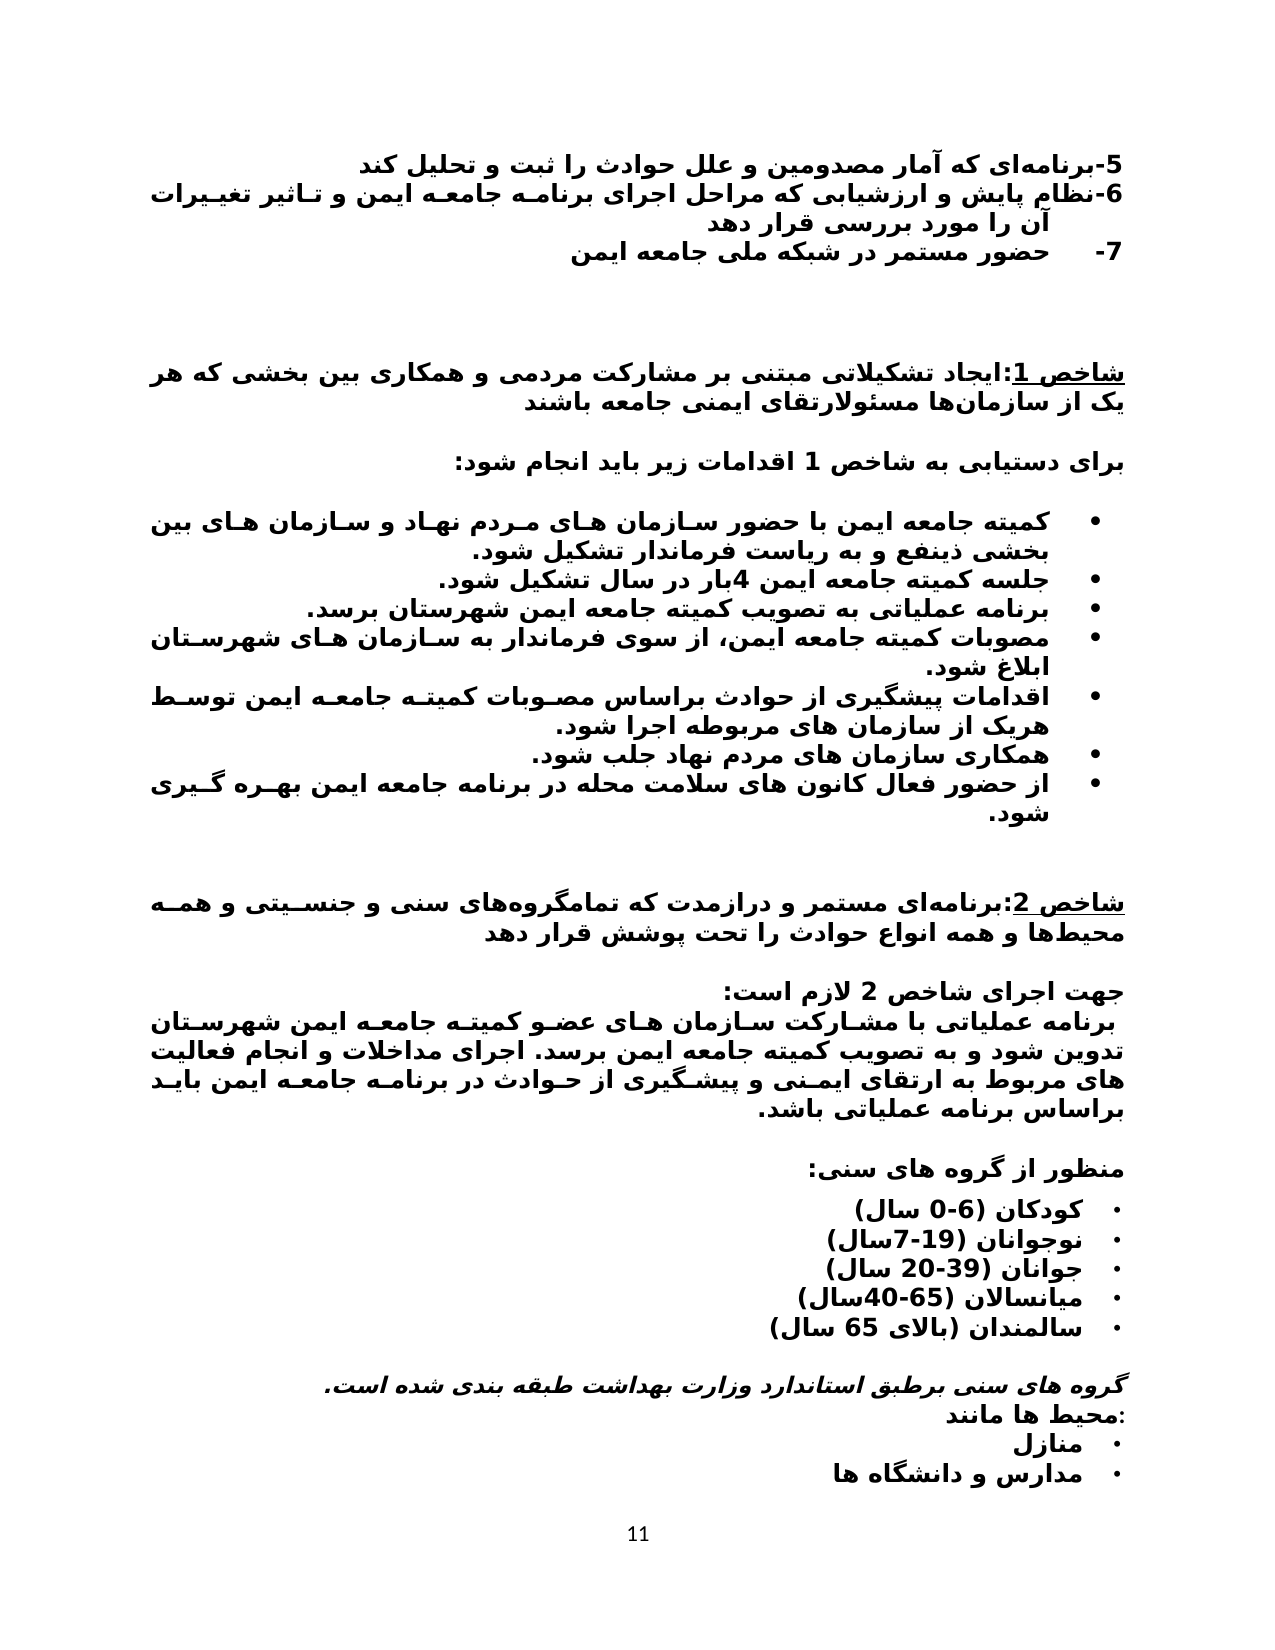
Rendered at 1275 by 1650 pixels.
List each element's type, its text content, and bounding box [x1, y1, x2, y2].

text منظور از گروه های سنی: [150, 1154, 1125, 1183]
text برنامه عملیاتی با مشارکت سازمان های عضو کمیته جامعه ایمن شهرستان تدوین شود و به تصویب کمیته جامعه ایمن برسد. اجرای مداخلات و انجام فعالیت های مربوط به ارتقای ایمنی و پیشگیری از حوادث در برنامه جامعه ایمن باید براساس برنامه عملیاتی باشد. [150, 1007, 1125, 1123]
list جوانان (39-20 سال) [150, 1254, 1113, 1283]
list اقدامات پیشگیری از حوادث براساس مصوبات کمیته جامعه ایمن توسط هریک از سازمان های مربوطه اجرا شود. [150, 682, 1087, 740]
list حضور مستمر در شبکه ملی جامعه ایمن [150, 237, 1095, 267]
list کودکان (6-0 سال) [150, 1196, 1113, 1225]
list نوجوانان (19-7سال) [150, 1225, 1113, 1254]
text شاخص 2:برنامه‌ای مستمر و درازمدت که تمامگروه‌های سنی و جنسیتی و همه محیط‌ها و همه انواع حوادث را تحت پوشش قرار دهد [150, 889, 1125, 947]
list جلسه کمیته جامعه ایمن 4بار در سال تشکیل شود. [150, 565, 1087, 594]
text محیط ها مانند: [150, 1399, 1125, 1429]
text گروه های سنی برطبق استاندارد وزارت بهداشت طبقه بندی شده است. [150, 1372, 1125, 1399]
list برنامه عملیاتی به تصویب کمیته جامعه ایمن شهرستان برسد. [150, 594, 1087, 623]
list نظام پایش و ارزشیابی که مراحل اجرای برنامه جامعه ایمن و تاثیر تغییرات آن را مورد بررسی قرار دهد [150, 179, 1095, 237]
text جهت اجرای شاخص 2 لازم است: [150, 977, 1125, 1007]
list سالمندان (بالای 65 سال) [150, 1313, 1113, 1342]
list منازل [150, 1429, 1113, 1459]
list کمیته جامعه ایمن با حضور سازمان های مردم نهاد و سازمان های بین بخشی ذینفع و به ریاست فرماندار تشکیل شود. [150, 507, 1087, 565]
list مصوبات کمیته جامعه ایمن، از سوی فرماندار به سازمان های شهرستان ابلاغ شود. [150, 623, 1087, 682]
text شاخص 1:ایجاد تشکیلاتی مبتنی بر مشارکت مردمی و همکاری بین بخشی که هر یک از سازمان‌ها مسئولارتقای ایمنی جامعه باشند [150, 358, 1125, 417]
list مدارس و دانشگاه ها [150, 1459, 1113, 1488]
list همکاری سازمان های مردم نهاد جلب شود. [150, 740, 1087, 769]
list میانسالان (65-40سال) [150, 1283, 1113, 1313]
text برای دستیابی به شاخص 1 اقدامات زیر باید انجام شود: [150, 447, 1125, 476]
list از حضور فعال کانون های سلامت محله در برنامه جامعه ایمن بهره گیری شود. [150, 769, 1087, 828]
list برنامه‌ای که آمار مصدومین و علل حوادث را ثبت و تحلیل کند [150, 150, 1095, 179]
